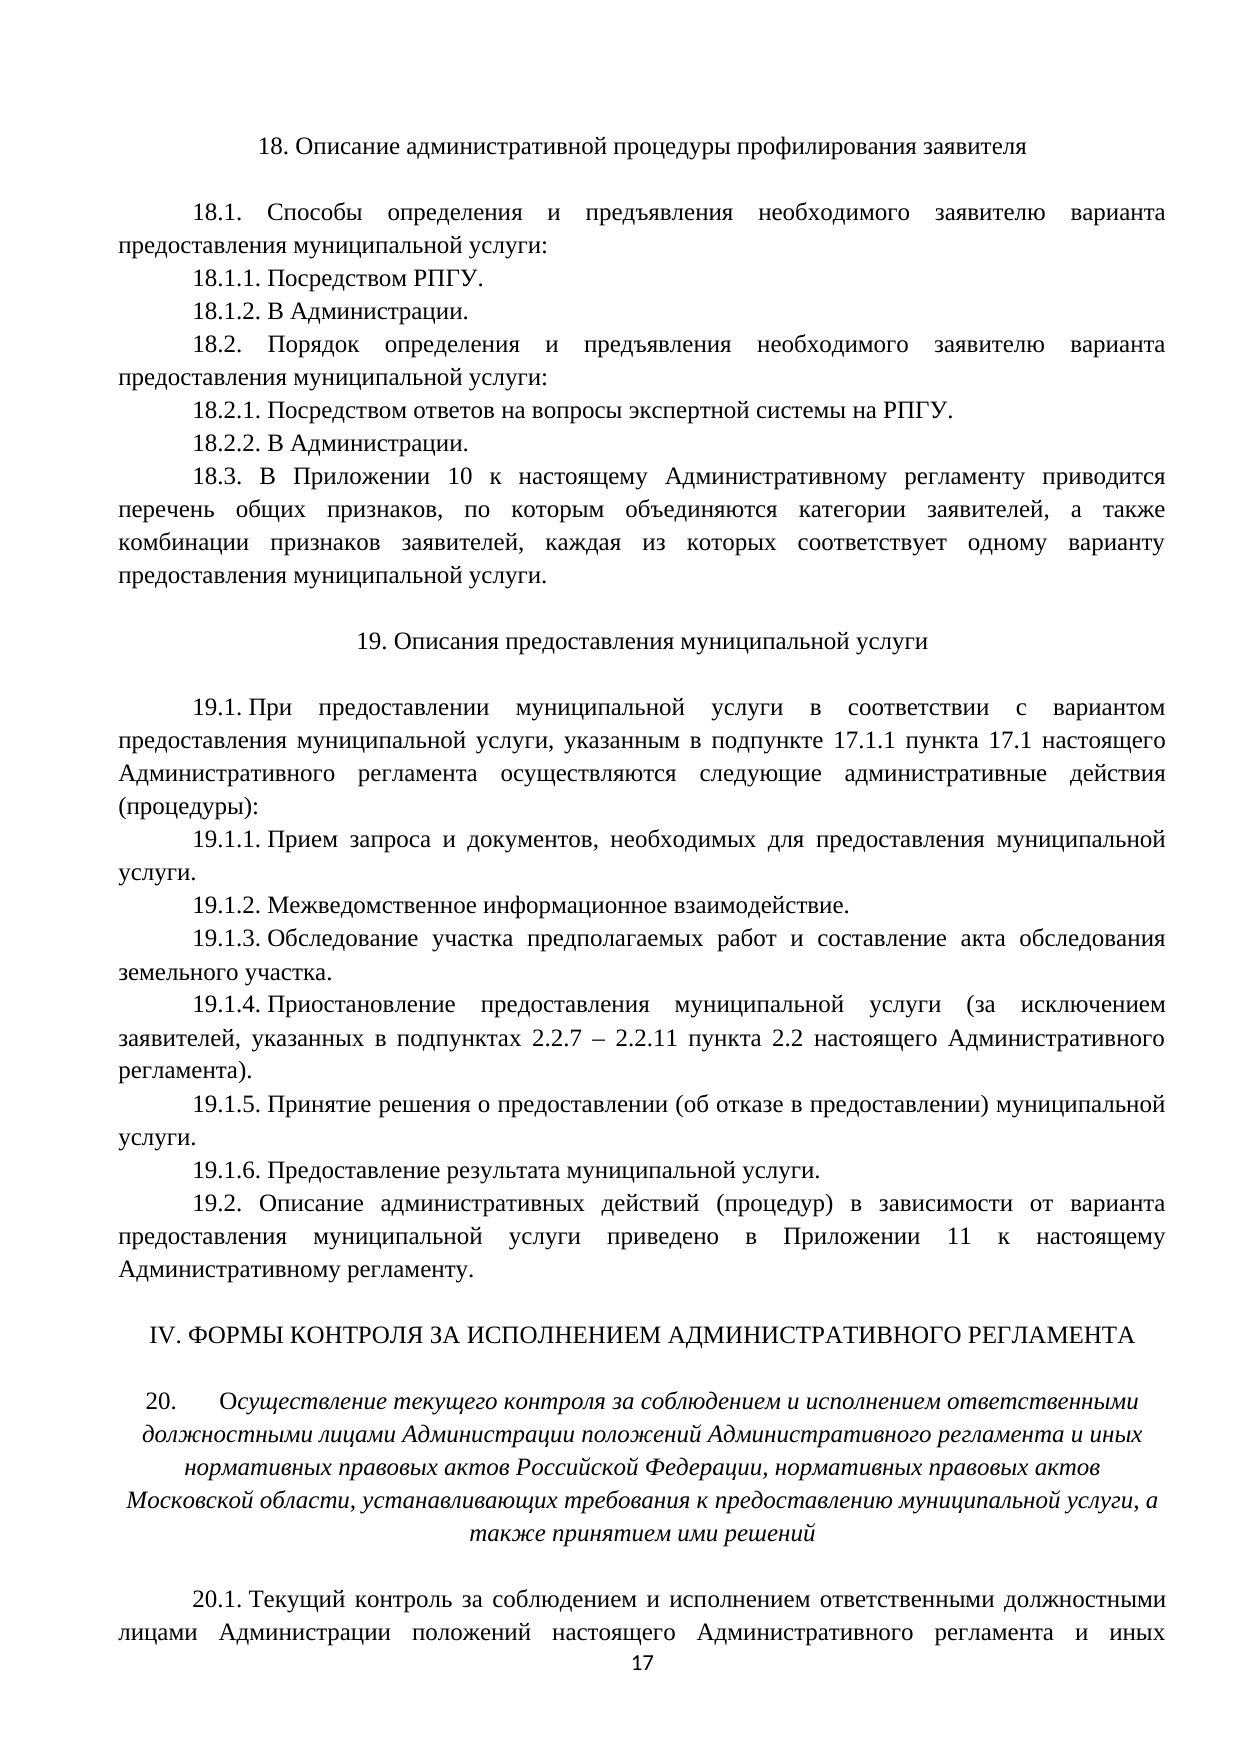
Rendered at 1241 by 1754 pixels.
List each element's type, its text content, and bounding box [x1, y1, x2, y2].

list При предоставлении муниципальной услуги в соответствии с вариантом предоставления муниципальной услуги, указанным в подпункте 17.1.1 пункта 17.1 настоящего Административного регламента осуществляются следующие административные действия (процедуры): [118, 692, 1166, 820]
list 18.3. В Приложении 10 к настоящему Административному регламенту приводится перечень общих признаков, по которым объединяются категории заявителей, а также комбинации признаков заявителей, каждая из которых соответствует одному варианту предоставления муниципальной услуги. [118, 461, 1166, 589]
list Приостановление предоставления муниципальной услуги (за исключением заявителей, указанных в подпунктах 2.2.7 – 2.2.11 пункта 2.2 настоящего Административного регламента). [118, 989, 1166, 1084]
list 18.2.2. В Администрации. [118, 428, 1166, 457]
list Прием запроса и документов, необходимых для предоставления муниципальной услуги. [118, 824, 1166, 886]
list 18.1.1. Посредством РПГУ. [118, 263, 1166, 292]
list 18.1.2. В Администрации. [118, 296, 1166, 325]
list Описание административной процедуры профилирования заявителя [118, 131, 1166, 160]
text IV. ФОРМЫ КОНТРОЛЯ ЗА ИСПОЛНЕНИЕМ АДМИНИСТРАТИВНОГО РЕГЛАМЕНТА [118, 1320, 1166, 1348]
list Предоставление результата муниципальной услуги. [118, 1155, 1166, 1183]
list Принятие решения о предоставлении (об отказе в предоставлении) муниципальной услуги. [118, 1089, 1166, 1150]
list 18.2. Порядок определения и предъявления необходимого заявителю варианта предоставления муниципальной услуги: [118, 329, 1166, 391]
list 18.1. Способы определения и предъявления необходимого заявителю варианта предоставления муниципальной услуги: [118, 197, 1166, 259]
list Осуществление текущего контроля за соблюдением и исполнением ответственными должностными лицами Администрации положений Административного регламента и иных нормативных правовых актов Российской Федерации, нормативных правовых актов Московской области, устанавливающих требования к предоставлению муниципальной услуги, а также принятием ими решений [118, 1386, 1166, 1547]
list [118, 1584, 1166, 1646]
list Межведомственное информационное взаимодействие. [118, 891, 1166, 919]
list 18.2.1. Посредством ответов на вопросы экспертной системы на РПГУ. [118, 395, 1166, 424]
list Обследование участка предполагаемых работ и составление акта обследования земельного участка. [118, 923, 1166, 985]
list Описания предоставления муниципальной услуги [118, 626, 1166, 655]
text 19.2. Описание административных действий (процедур) в зависимости от варианта предоставления муниципальной услуги приведено в Приложении 11 к настоящему Административному регламенту. [118, 1188, 1166, 1282]
